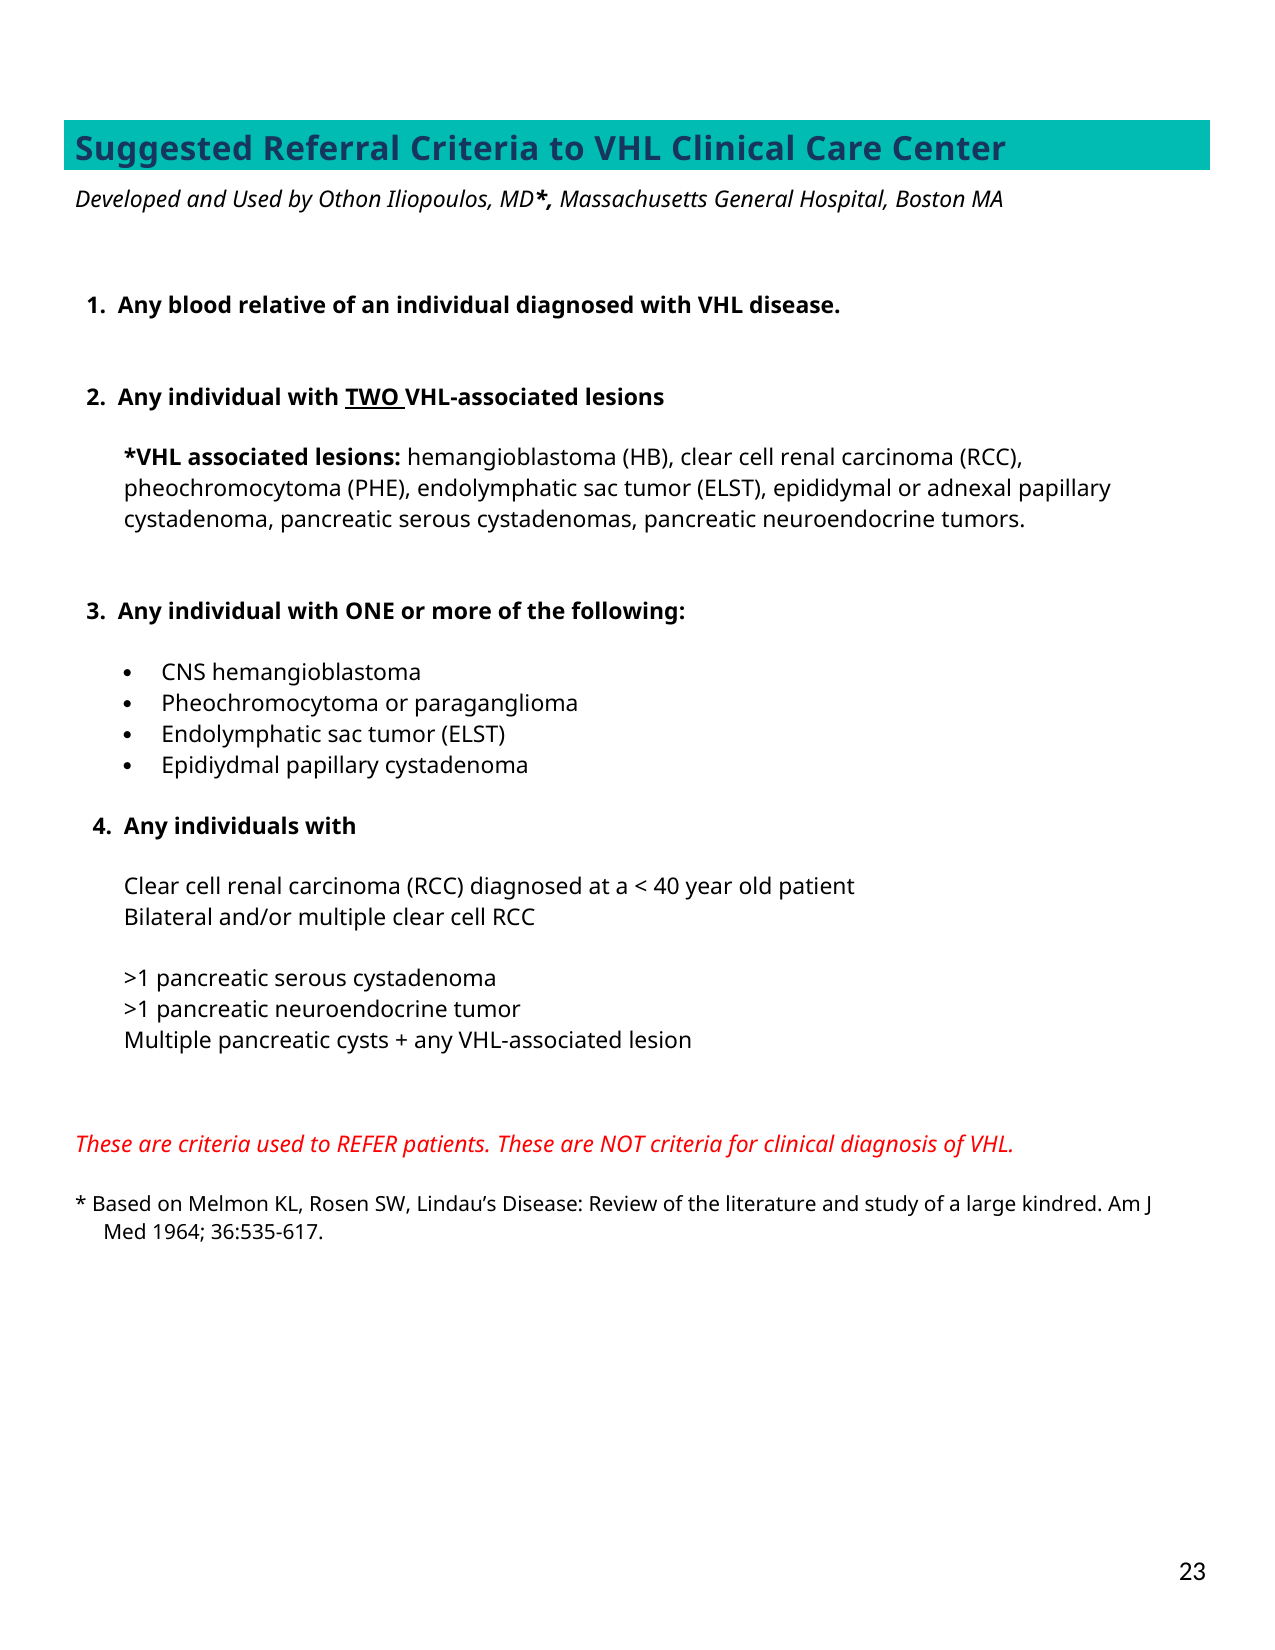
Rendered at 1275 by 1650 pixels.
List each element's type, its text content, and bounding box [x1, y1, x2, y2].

table_cell 3. Any individual with ONE or more of the following: CNS hemangioblastoma Pheochromocytoma or paraganglioma Endolymphatic sac tumor (ELST) Epidiydmal papillary cystadenoma [75, 595, 1200, 809]
table_cell 2. Any individual with TWO VHL-associated lesions *VHL associated lesions: hemangioblastoma (HB), clear cell renal carcinoma (RCC), pheochromocytoma (PHE), endolymphatic sac tumor (ELST), epididymal or adnexal papillary cystadenoma, pancreatic serous cystadenomas, pancreatic neuroendocrine tumors. [75, 380, 1200, 595]
subtitle Suggested Referral Criteria to VHL Clinical Care Center [67, 123, 1208, 170]
text * Based on Melmon KL, Rosen SW, Lindau’s Disease: Review of the literature and study of a large kindred. Am J Med 1964; 36:535-617. [75, 1189, 1200, 1246]
text These are criteria used to REFER patients. These are NOT criteria for clinical diagnosis of VHL. [75, 1128, 1200, 1159]
table_cell 4. Any individuals with Clear cell renal carcinoma (RCC) diagnosed at a < 40 year old patient Bilateral and/or multiple clear cell RCC >1 pancreatic serous cystadenoma >1 pancreatic neuroendocrine tumor Multiple pancreatic cysts + any VHL-associated lesion [75, 810, 1200, 1055]
text Developed and Used by Othon Iliopoulos, MD*, Massachusetts General Hospital, Boston MA [75, 182, 1200, 214]
table_header 1. Any blood relative of an individual diagnosed with VHL disease. [75, 289, 1200, 380]
